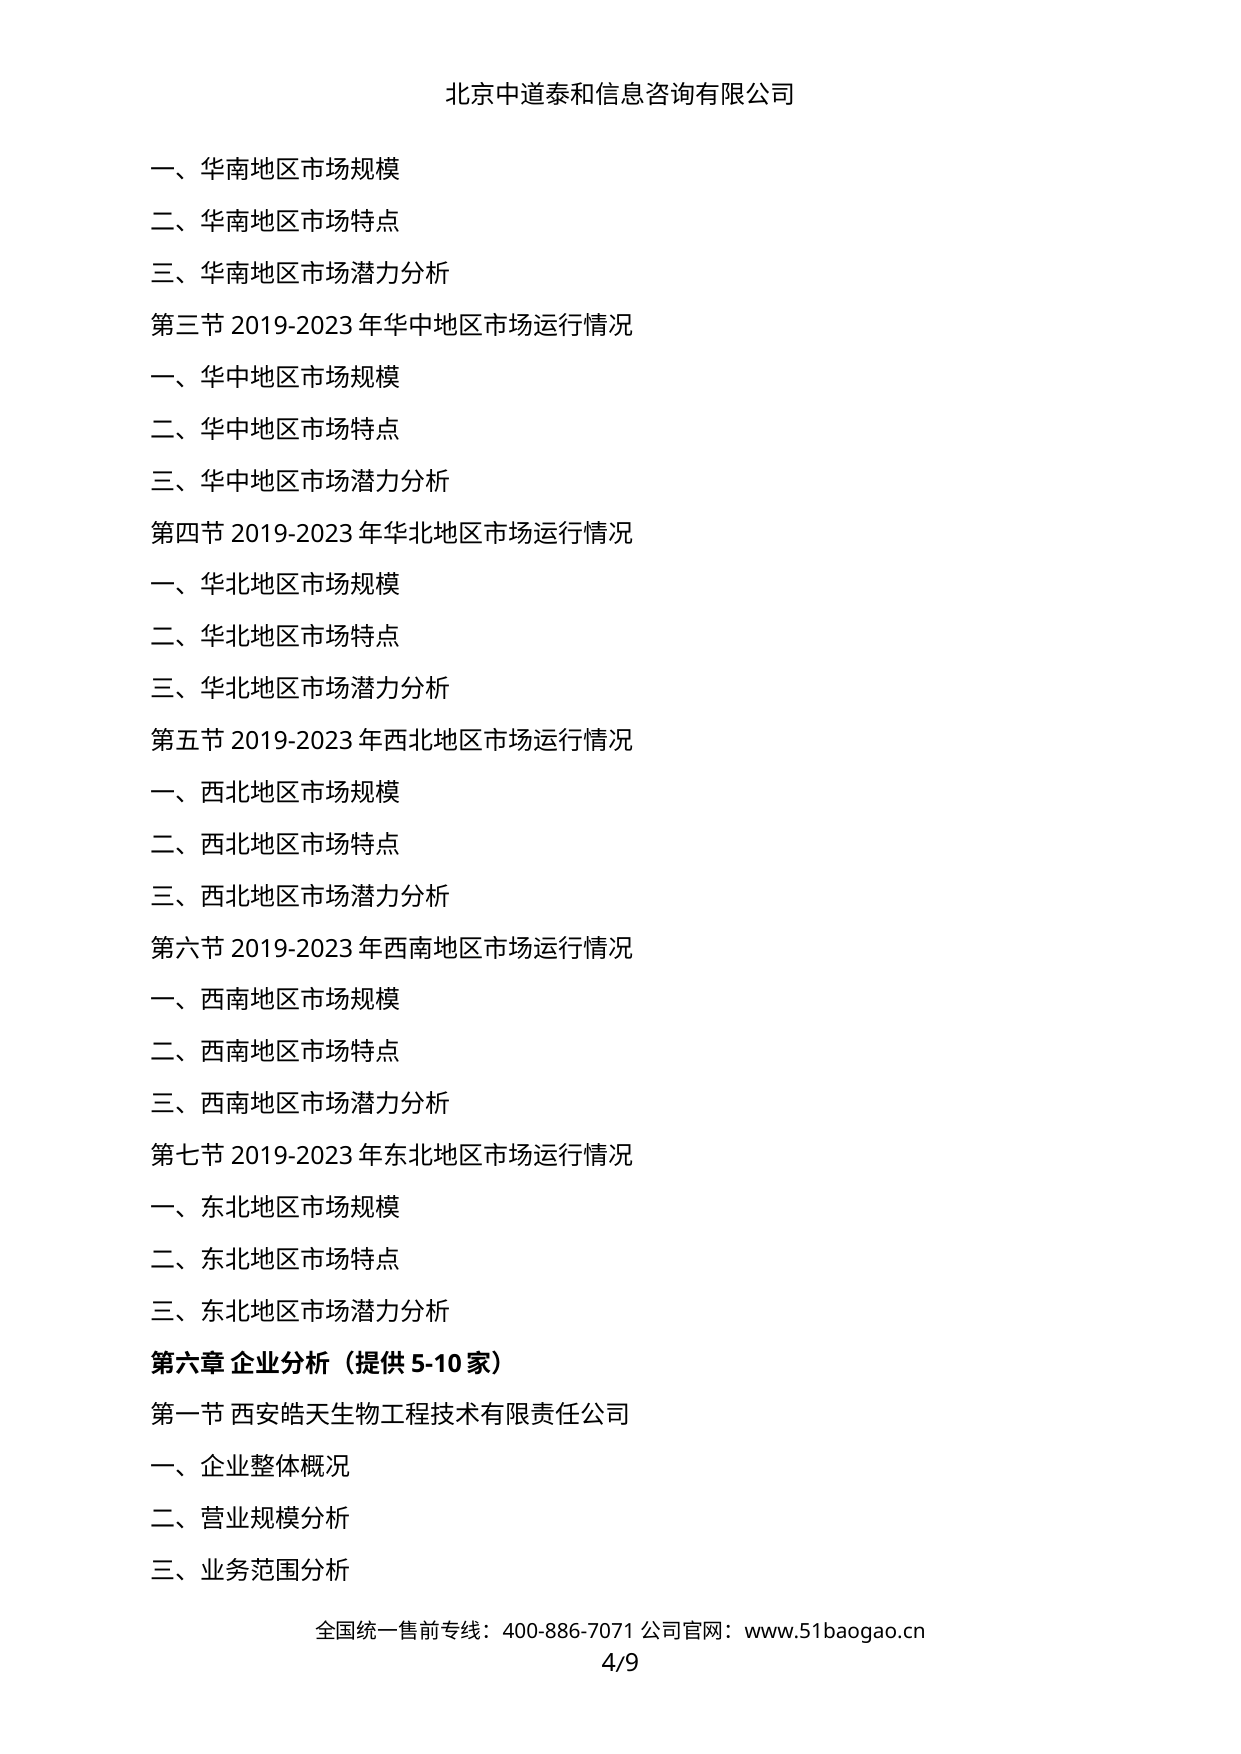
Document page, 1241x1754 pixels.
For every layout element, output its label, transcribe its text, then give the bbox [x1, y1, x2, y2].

text 第七节 2019-2023年东北地区市场运行情况 [150, 1136, 1090, 1172]
text 二、华北地区市场特点 [150, 617, 1090, 653]
text 一、西北地区市场规模 [150, 772, 1090, 809]
text 三、华中地区市场潜力分析 [150, 461, 1090, 497]
text 第一节 西安皓天生物工程技术有限责任公司 [150, 1395, 1090, 1431]
text 一、华南地区市场规模 [150, 150, 1090, 186]
text 第六节 2019-2023年西南地区市场运行情况 [150, 928, 1090, 964]
text 三、华南地区市场潜力分析 [150, 254, 1090, 290]
text 第三节 2019-2023年华中地区市场运行情况 [150, 306, 1090, 342]
text 一、西南地区市场规模 [150, 980, 1090, 1016]
text 三、业务范围分析 [150, 1551, 1090, 1587]
text 二、东北地区市场特点 [150, 1239, 1090, 1276]
text 一、华中地区市场规模 [150, 357, 1090, 394]
text 二、西南地区市场特点 [150, 1032, 1090, 1068]
text 三、华北地区市场潜力分析 [150, 669, 1090, 705]
text 一、华北地区市场规模 [150, 565, 1090, 601]
text 第六章 企业分析（提供5-10家） [150, 1343, 1090, 1379]
text 三、西北地区市场潜力分析 [150, 876, 1090, 912]
text 二、华中地区市场特点 [150, 409, 1090, 446]
text 三、东北地区市场潜力分析 [150, 1291, 1090, 1327]
text 二、营业规模分析 [150, 1499, 1090, 1535]
text 二、华南地区市场特点 [150, 202, 1090, 238]
text 一、企业整体概况 [150, 1447, 1090, 1483]
text 一、东北地区市场规模 [150, 1187, 1090, 1224]
text 二、西北地区市场特点 [150, 824, 1090, 861]
text 三、西南地区市场潜力分析 [150, 1084, 1090, 1120]
text 第四节 2019-2023年华北地区市场运行情况 [150, 513, 1090, 549]
text 第五节 2019-2023年西北地区市场运行情况 [150, 721, 1090, 757]
